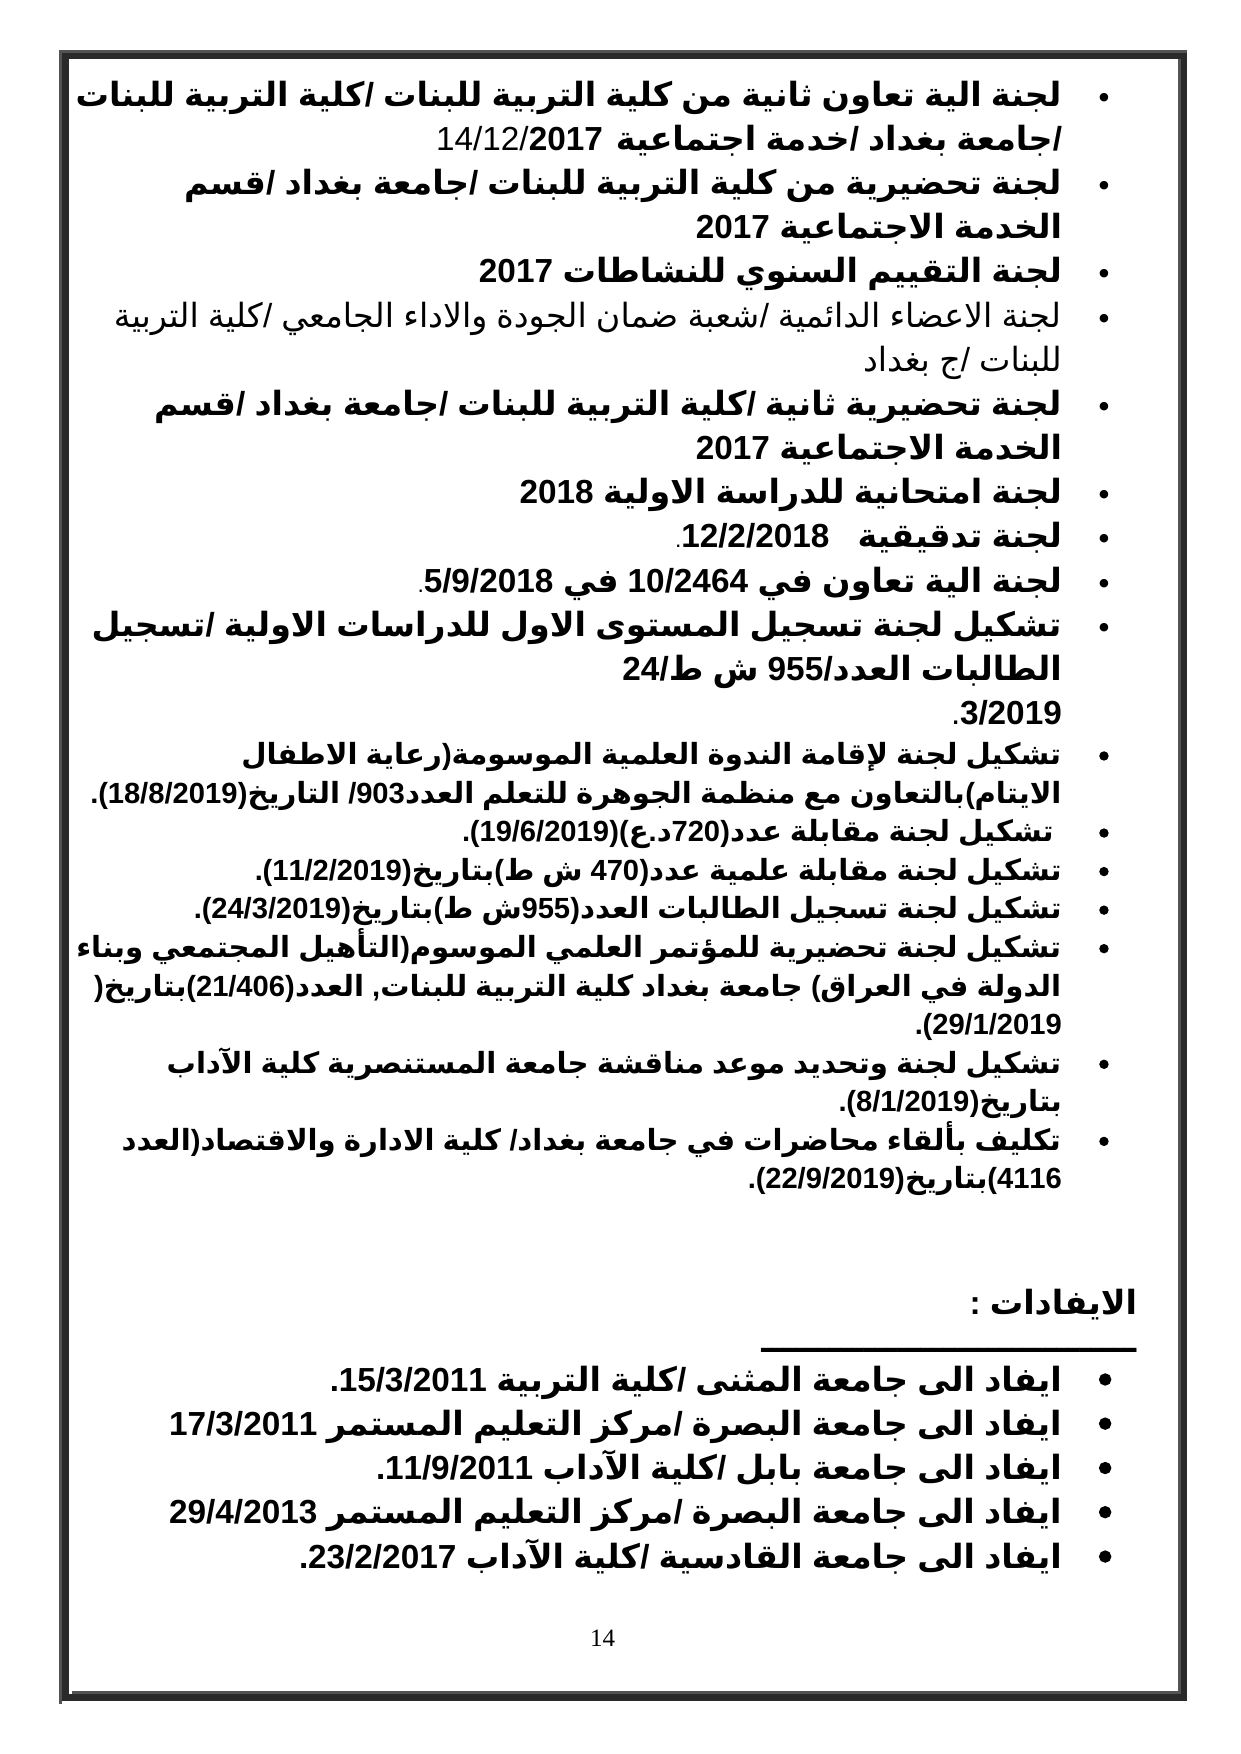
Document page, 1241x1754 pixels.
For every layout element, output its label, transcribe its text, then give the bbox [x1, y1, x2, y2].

list لجنة تدقيقية 12/2/2018. [72, 516, 1099, 555]
list تشكيل لجنة تسجيل الطالبات العدد(955ش ط)بتاريخ(24/3/2019). [72, 891, 1099, 925]
list ايفاد الى جامعة البصرة /مركز التعليم المستمر 29/4/2013 [72, 1493, 1099, 1531]
list تشكيل لجنة تسجيل المستوى الاول للدراسات الاولية /تسجيل الطالبات العدد/955 ش ط/24 [72, 605, 1099, 687]
list لجنة تحضيرية ثانية /كلية التربية للبنات /جامعة بغداد /قسم الخدمة الاجتماعية 2017 [72, 384, 1099, 467]
text الايفادات : [72, 1283, 1137, 1321]
list لجنة الاعضاء الدائمية /شعبة ضمان الجودة والاداء الجامعي /كلية التربية للبنات /ج بغداد [72, 296, 1099, 378]
list تشكيل لجنة مقابلة عدد(720د.ع)(19/6/2019). [72, 814, 1099, 848]
list ايفاد الى جامعة بابل /كلية الآداب 11/9/2011. [72, 1448, 1099, 1487]
list تشكيل لجنة تحضيرية للمؤتمر العلمي الموسوم(التأهيل المجتمعي وبناء الدولة في العراق) جامعة بغداد كلية التربية للبنات, العدد(21/406)بتاريخ(29/1/2019). [72, 930, 1099, 1041]
list ايفاد الى جامعة المثنى /كلية التربية 15/3/2011. [72, 1360, 1099, 1398]
list لجنة تحضيرية من كلية التربية للبنات /جامعة بغداد /قسم الخدمة الاجتماعية 2017 [72, 163, 1099, 246]
list تشكيل لجنة مقابلة علمية عدد(470 ش ط)بتاريخ(11/2/2019). [72, 853, 1099, 886]
list لجنة الية تعاون ثانية من كلية التربية للبنات /كلية التربية للبنات /جامعة بغداد /خدمة اجتماعية 14/12/2017 [72, 75, 1099, 157]
list لجنة الية تعاون في 10/2464 في 5/9/2018. [72, 561, 1099, 599]
list تشكيل لجنة لإقامة الندوة العلمية الموسومة(رعاية الاطفال الايتام)بالتعاون مع منظمة الجوهرة للتعلم العدد903/ التاريخ(18/8/2019). [72, 737, 1099, 809]
list ايفاد الى جامعة البصرة /مركز التعليم المستمر 17/3/2011 [72, 1404, 1099, 1443]
list لجنة امتحانية للدراسة الاولية 2018 [72, 472, 1099, 511]
list تكليف بألقاء محاضرات في جامعة بغداد/ كلية الادارة والاقتصاد(العدد4116)بتاريخ(22/9/2019). [72, 1123, 1099, 1195]
text ـــــــــــــــــــــــــــــــــ [72, 1321, 1137, 1360]
list ايفاد الى جامعة القادسية /كلية الآداب 23/2/2017. [72, 1537, 1099, 1575]
list لجنة التقييم السنوي للنشاطات 2017 [72, 251, 1099, 290]
list 3/2019. [72, 693, 1062, 732]
list تشكيل لجنة وتحديد موعد مناقشة جامعة المستنصرية كلية الآداب بتاريخ(8/1/2019). [72, 1046, 1099, 1118]
